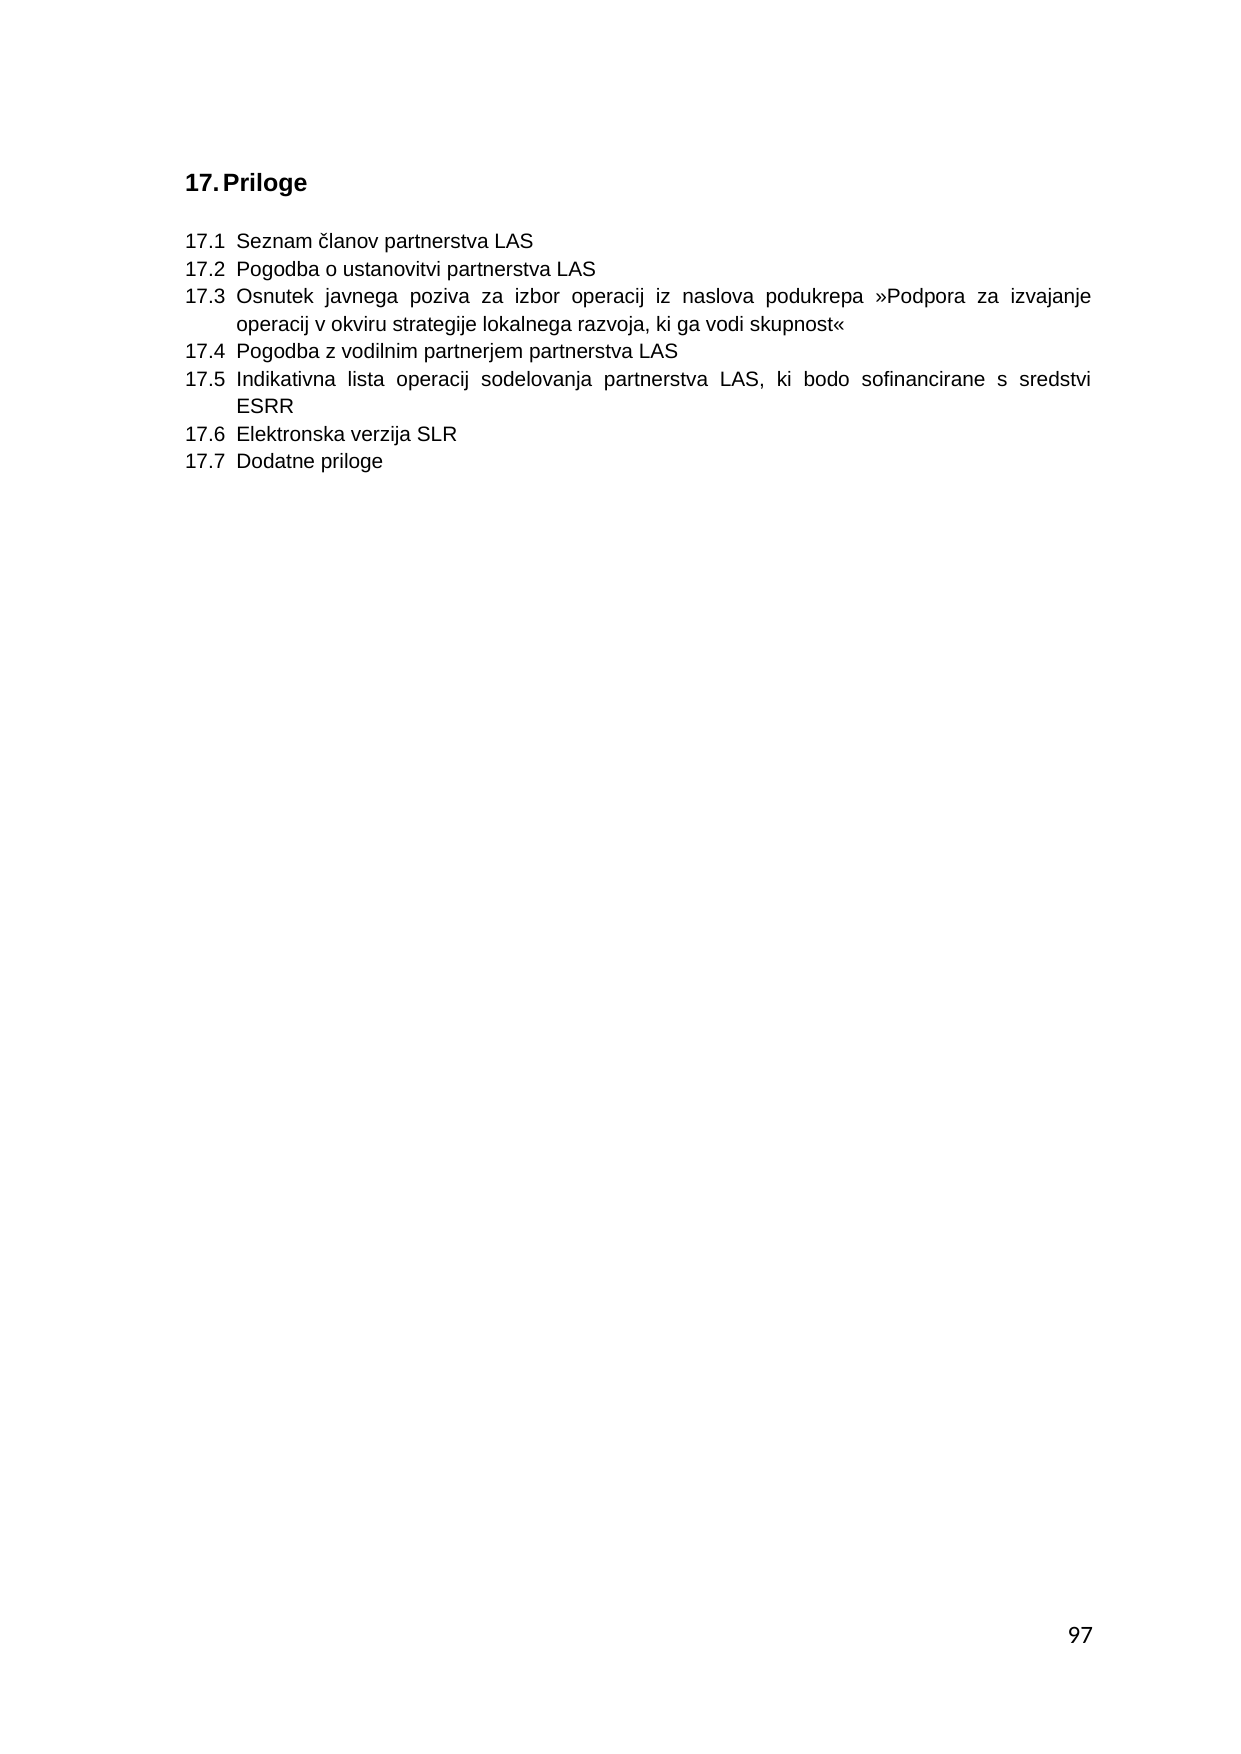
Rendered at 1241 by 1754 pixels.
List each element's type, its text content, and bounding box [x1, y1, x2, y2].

list Pogodba z vodilnim partnerjem partnerstva LAS [185, 339, 1093, 363]
list Seznam članov partnerstva LAS [185, 229, 1093, 253]
list Elektronska verzija SLR [185, 421, 1093, 445]
list Pogodba o ustanovitvi partnerstva LAS [185, 256, 1093, 280]
list Dodatne priloge [185, 449, 1093, 473]
subtitle Priloge [185, 168, 1093, 197]
list Osnutek javnega poziva za izbor operacij iz naslova podukrepa »Podpora za izvajanje operacij v okviru strategije lokalnega razvoja, ki ga vodi skupnost« [185, 284, 1093, 335]
list Indikativna lista operacij sodelovanja partnerstva LAS, ki bodo sofinancirane s sredstvi ESRR [185, 366, 1093, 418]
